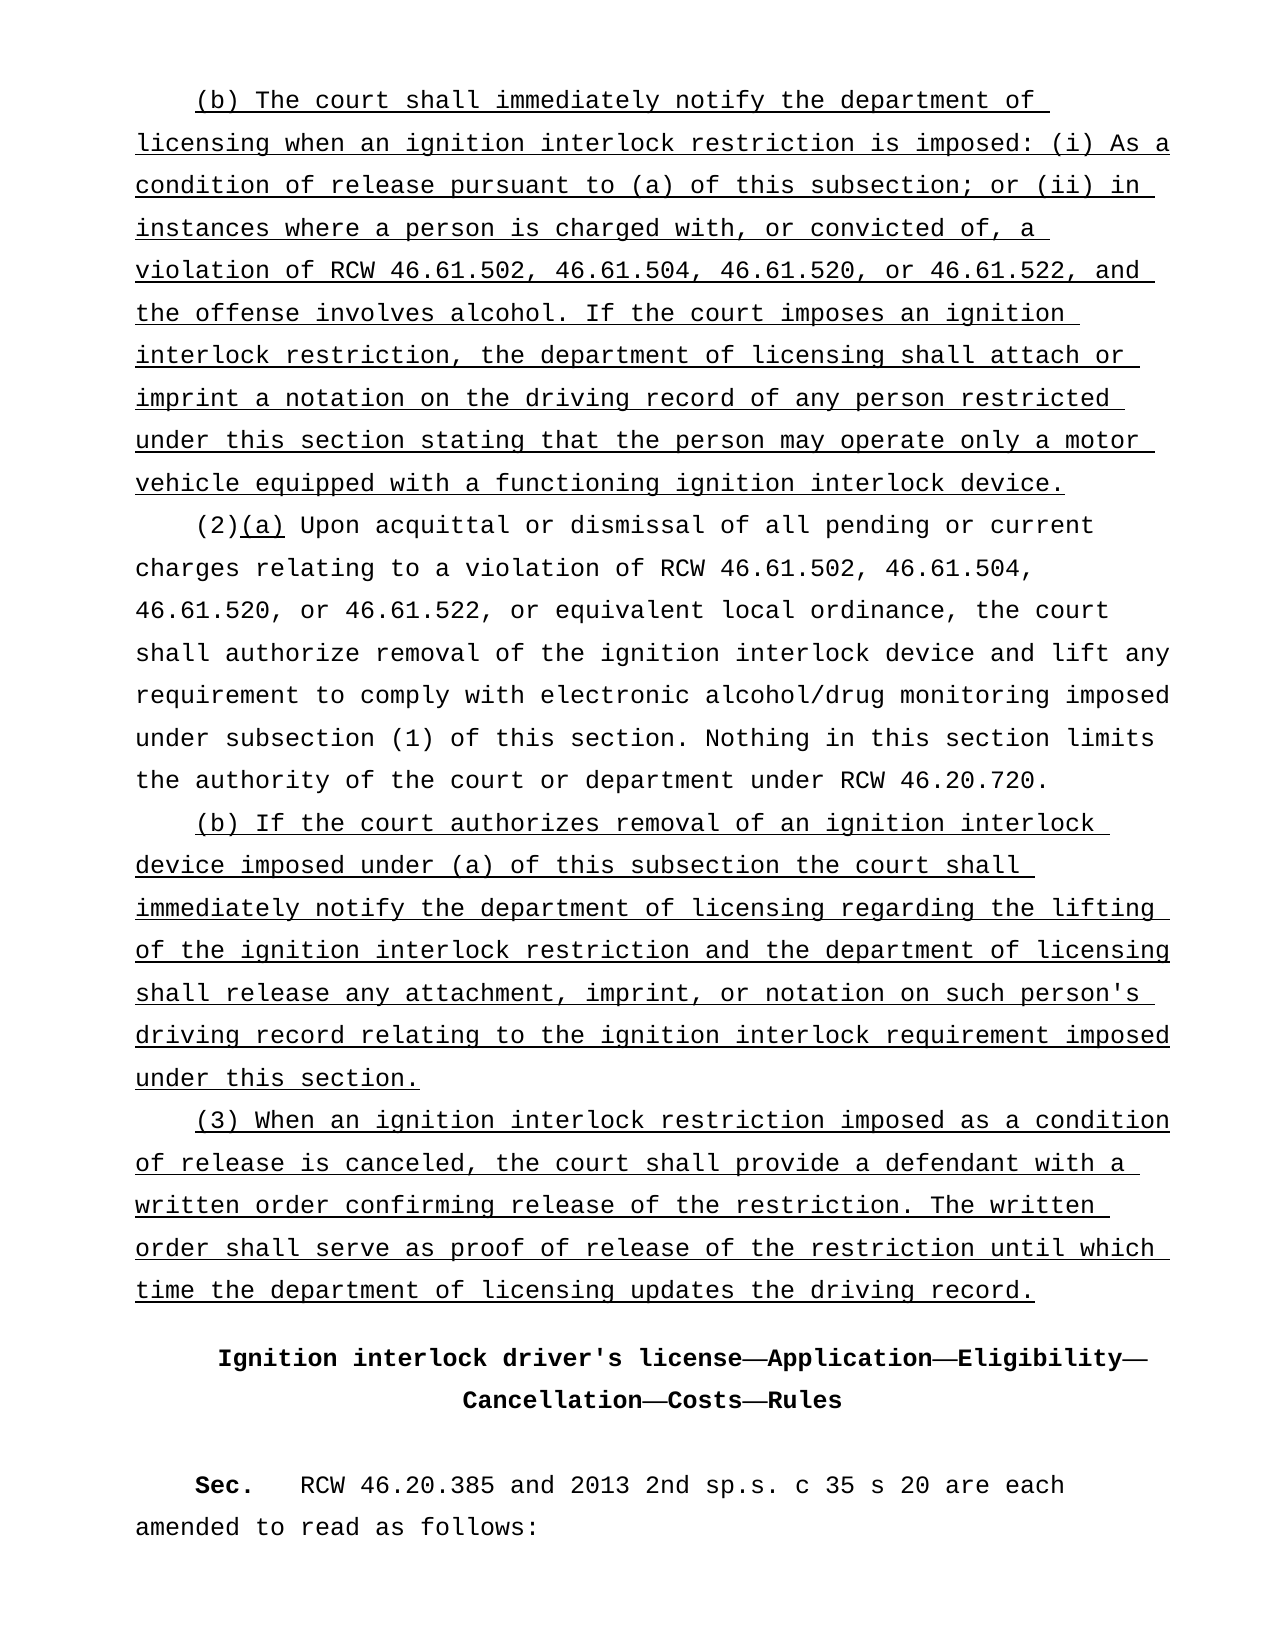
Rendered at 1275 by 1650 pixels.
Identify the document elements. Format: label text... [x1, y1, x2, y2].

text (b) If the court authorizes removal of an ignition interlock device imposed under (a) of this subsection the court shall immediately notify the department of licensing regarding the lifting of the ignition interlock restriction and the department of licensing shall release any attachment, imprint, or notation on such person's driving record relating to the ignition interlock requirement imposed under this section. [135, 963, 1170, 1046]
text (b) If the court authorizes removal of an ignition interlock device imposed under (a) of this subsection the court shall immediately notify the department of licensing regarding the lifting of the ignition interlock restriction and the department of licensing shall release any attachment, imprint, or notation on such person's driving record relating to the ignition interlock requirement imposed under this section. [135, 797, 1170, 919]
text (2)(a) Upon acquittal or dismissal of all pending or current charges relating to a violation of RCW 46.61.502, 46.61.504, 46.61.520, or 46.61.522, or equivalent local ordinance, the court shall authorize removal of the ignition interlock device and lift any requirement to comply with electronic alcohol/drug monitoring imposed under subsection (1) of this section. Nothing in this section limits the authority of the court or department under RCW 46.20.720. [135, 500, 1170, 797]
text (b) If the court authorizes removal of an ignition interlock device imposed under (a) of this subsection the court shall immediately notify the department of licensing regarding the lifting of the ignition interlock restriction and the department of licensing shall release any attachment, imprint, or notation on such person's driving record relating to the ignition interlock requirement imposed under this section. [135, 920, 1170, 961]
text Ignition interlock driver's license—Application—Eligibility—Cancellation—Costs—Rules [135, 1332, 1170, 1417]
text (b) If the court authorizes removal of an ignition interlock device imposed under (a) of this subsection the court shall immediately notify the department of licensing regarding the lifting of the ignition interlock restriction and the department of licensing shall release any attachment, imprint, or notation on such person's driving record relating to the ignition interlock requirement imposed under this section. [135, 1048, 1170, 1095]
text (b) The court shall immediately notify the department of licensing when an ignition interlock restriction is imposed: (i) As a condition of release pursuant to (a) of this subsection; or (ii) in instances where a person is charged with, or convicted of, a violation of RCW 46.61.502, 46.61.504, 46.61.520, or 46.61.522, and the offense involves alcohol. If the court imposes an ignition interlock restriction, the department of licensing shall attach or imprint a notation on the driving record of any person restricted under this section stating that the person may operate only a motor vehicle equipped with a functioning ignition interlock device. [135, 75, 1170, 154]
text Sec. RCW 46.20.385 and 2013 2nd sp.s. c 35 s 20 are each amended to read as follows: [135, 1459, 1170, 1544]
text (3) When an ignition interlock restriction imposed as a condition of release is canceled, the court shall provide a defendant with a written order confirming release of the restriction. The written order shall serve as proof of release of the restriction until which time the department of licensing updates the driving record. [135, 1260, 1170, 1307]
text (3) When an ignition interlock restriction imposed as a condition of release is canceled, the court shall provide a defendant with a written order confirming release of the restriction. The written order shall serve as proof of release of the restriction until which time the department of licensing updates the driving record. [135, 1095, 1170, 1259]
text (b) The court shall immediately notify the department of licensing when an ignition interlock restriction is imposed: (i) As a condition of release pursuant to (a) of this subsection; or (ii) in instances where a person is charged with, or convicted of, a violation of RCW 46.61.502, 46.61.504, 46.61.520, or 46.61.522, and the offense involves alcohol. If the court imposes an ignition interlock restriction, the department of licensing shall attach or imprint a notation on the driving record of any person restricted under this section stating that the person may operate only a motor vehicle equipped with a functioning ignition interlock device. [135, 155, 1170, 500]
